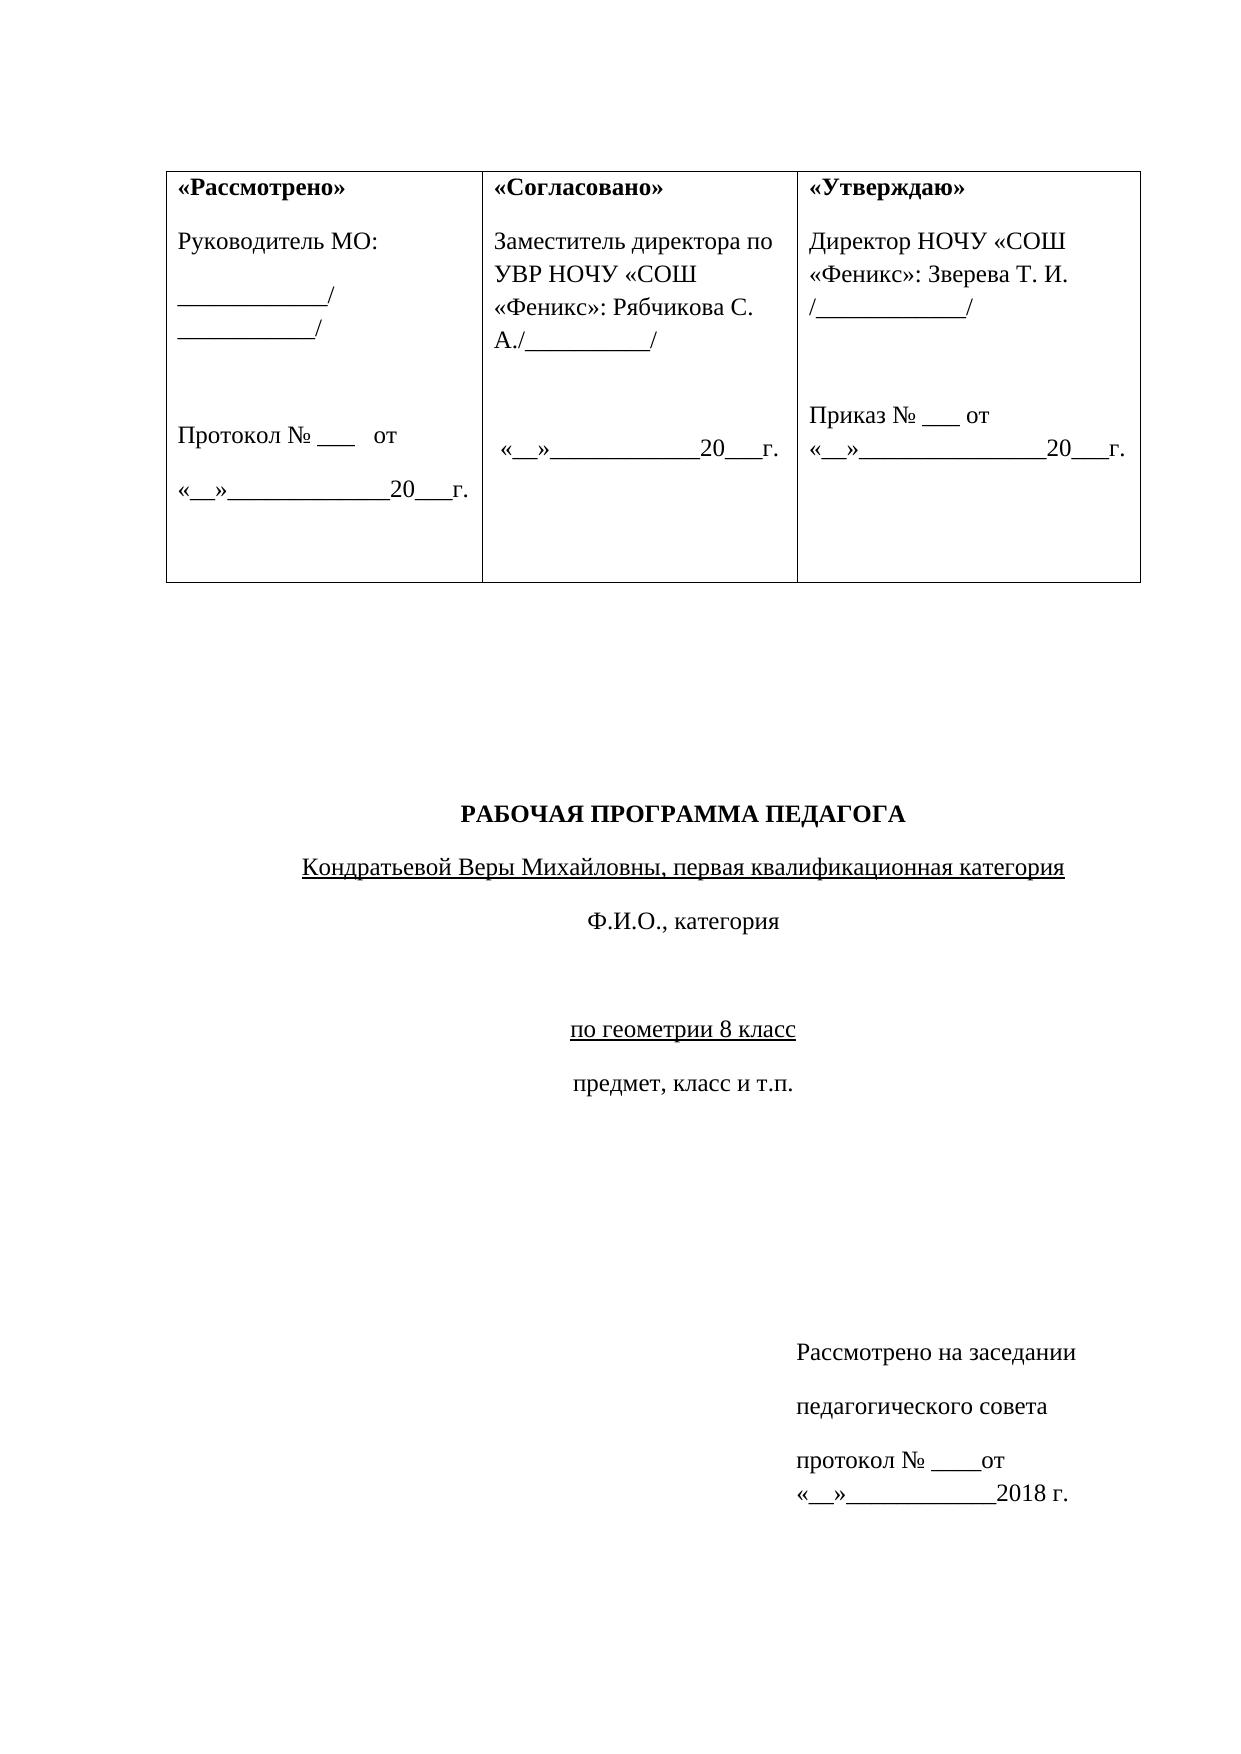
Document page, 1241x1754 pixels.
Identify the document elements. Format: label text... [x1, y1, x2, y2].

text по геометрии 8 класс [215, 1014, 1152, 1043]
table_header «Утверждаю» Директор НОЧУ «СОШ «Феникс»: Зверева Т. И. /____________/ Приказ № ___ от «__»_______________20___г. [798, 172, 1140, 582]
table_header «Согласовано» Заместитель директора по УВР НОЧУ «СОШ «Феникс»: Рябчикова С. А./__________/ «__»____________20___г. [483, 172, 797, 582]
text протокол № ____от «__»____________2018 г. [796, 1445, 1152, 1507]
text Ф.И.О., категория [215, 906, 1152, 935]
table_header «Рассмотрено» Руководитель МО: ____________/___________/ Протокол № ___ от «__»_____________20___г. [167, 172, 482, 582]
text РАБОЧАЯ ПРОГРАММА ПЕДАГОГА [215, 799, 1152, 827]
text Кондратьевой Веры Михайловны, первая квалификационная категория [215, 852, 1152, 881]
text Рассмотрено на заседании [796, 1337, 1152, 1366]
text предмет, класс и т.п. [215, 1068, 1152, 1097]
text педагогического совета [796, 1391, 1152, 1420]
